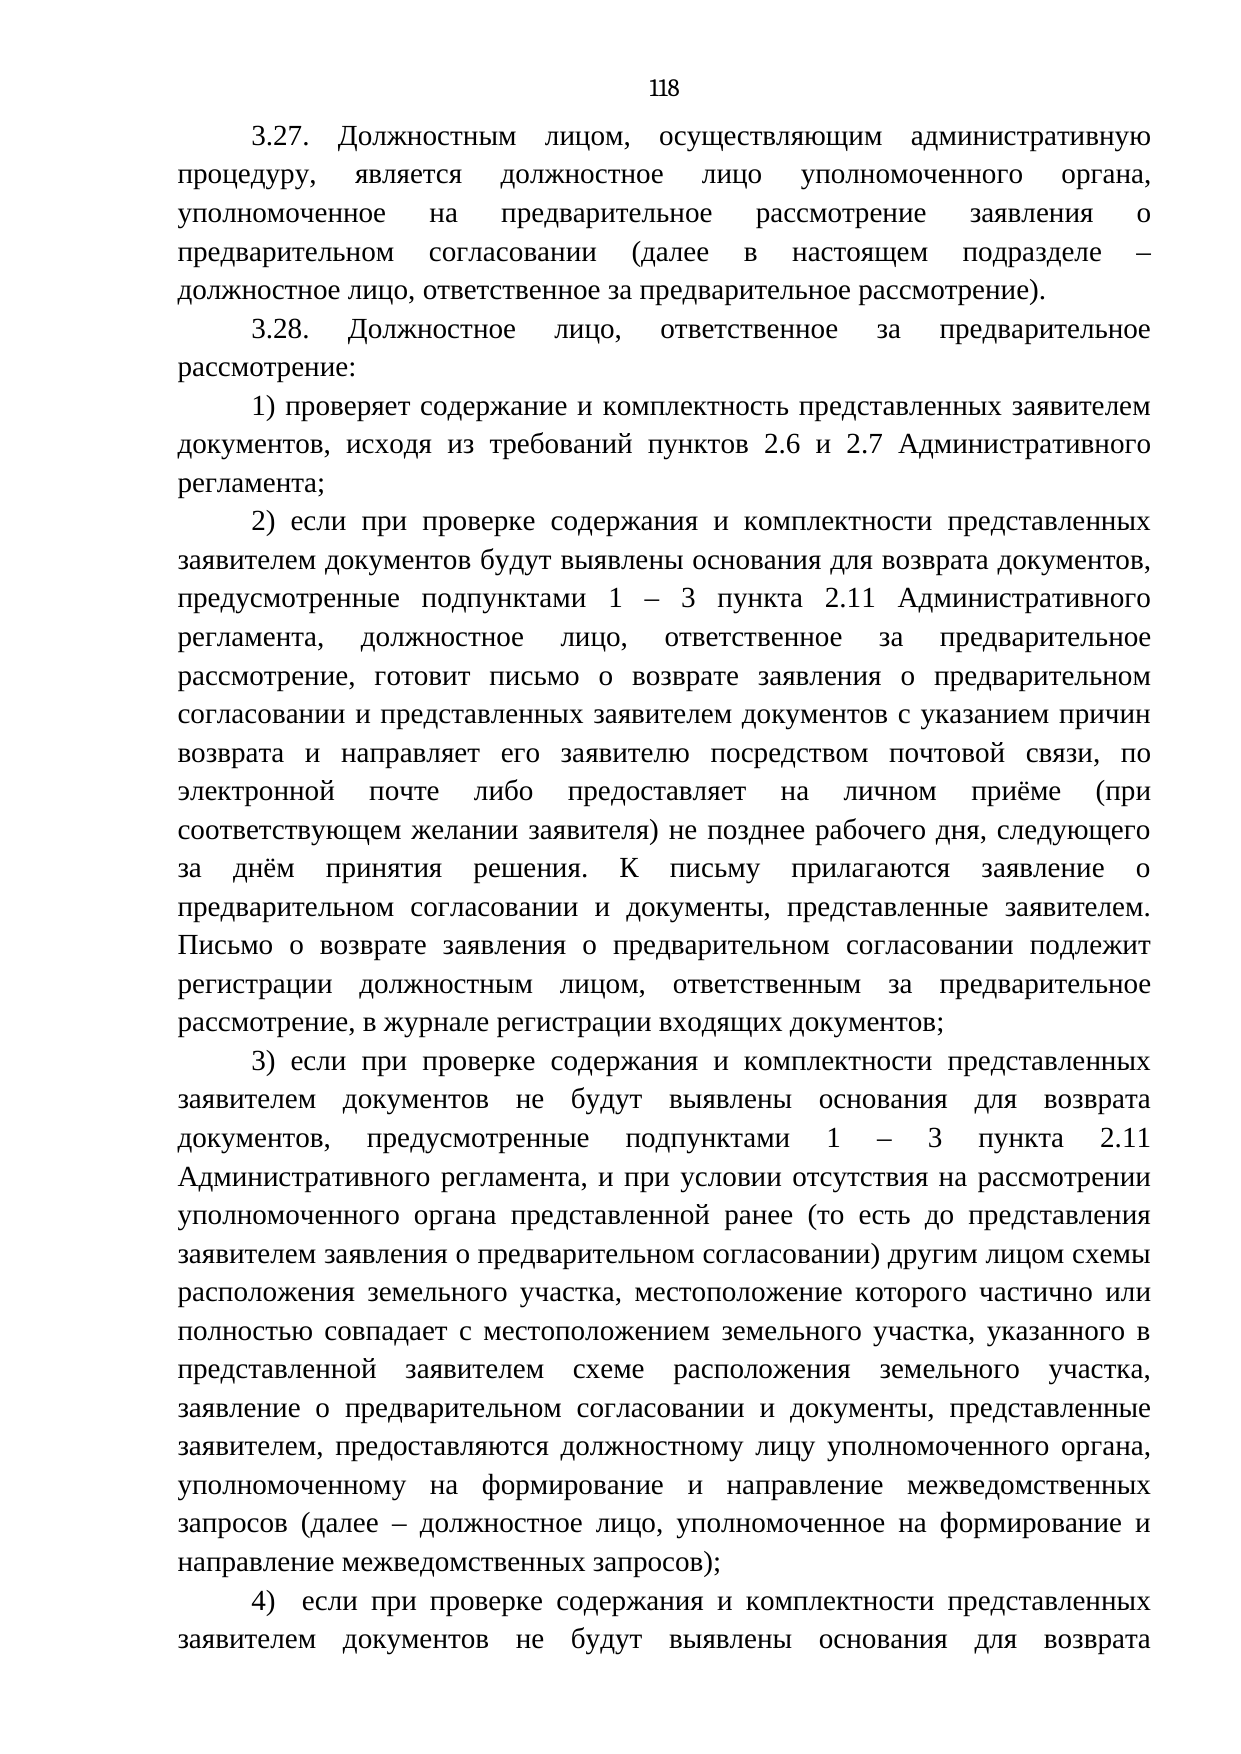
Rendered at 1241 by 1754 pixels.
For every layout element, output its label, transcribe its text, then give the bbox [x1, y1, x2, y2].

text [177, 1583, 1152, 1655]
text 3.27. Должностным лицом, осуществляющим административную процедуру, является должностное лицо уполномоченного органа, уполномоченное на предварительное рассмотрение заявления о предварительном согласовании (далее в настоящем подразделе – должностное лицо, ответственное за предварительное рассмотрение). [177, 118, 1152, 306]
text 3.28. Должностное лицо, ответственное за предварительное рассмотрение: [177, 311, 1152, 383]
text 1) проверяет содержание и комплектность представленных заявителем документов, исходя из требований пунктов 2.6 и 2.7 Административного регламента; [177, 388, 1152, 498]
text 2) если при проверке содержания и комплектности представленных заявителем документов будут выявлены основания для возврата документов, предусмотренные подпунктами 1 – 3 пункта 2.11 Административного регламента, должностное лицо, ответственное за предварительное рассмотрение, готовит письмо о возврате заявления о предварительном согласовании и представленных заявителем документов с указанием причин возврата и направляет его заявителю посредством почтовой связи, по электронной почте либо предоставляет на личном приёме (при соответствующем желании заявителя) не позднее рабочего дня, следующего за днём принятия решения. К письму прилагаются заявление о предварительном согласовании и документы, представленные заявителем. Письмо о возврате заявления о предварительном согласовании подлежит регистрации должностным лицом, ответственным за предварительное рассмотрение, в журнале регистрации входящих документов; [177, 503, 1152, 1038]
text 3) если при проверке содержания и комплектности представленных заявителем документов не будут выявлены основания для возврата документов, предусмотренные подпунктами 1 – 3 пункта 2.11 Административного регламента, и при условии отсутствия на рассмотрении уполномоченного органа представленной ранее (то есть до представления заявителем заявления о предварительном согласовании) другим лицом схемы расположения земельного участка, местоположение которого частично или полностью совпадает с местоположением земельного участка, указанного в представленной заявителем схеме расположения земельного участка, заявление о предварительном согласовании и документы, представленные заявителем, предоставляются должностному лицу уполномоченного органа, уполномоченному на формирование и направление межведомственных запросов (далее – должностное лицо, уполномоченное на формирование и направление межведомственных запросов); [177, 1043, 1152, 1578]
